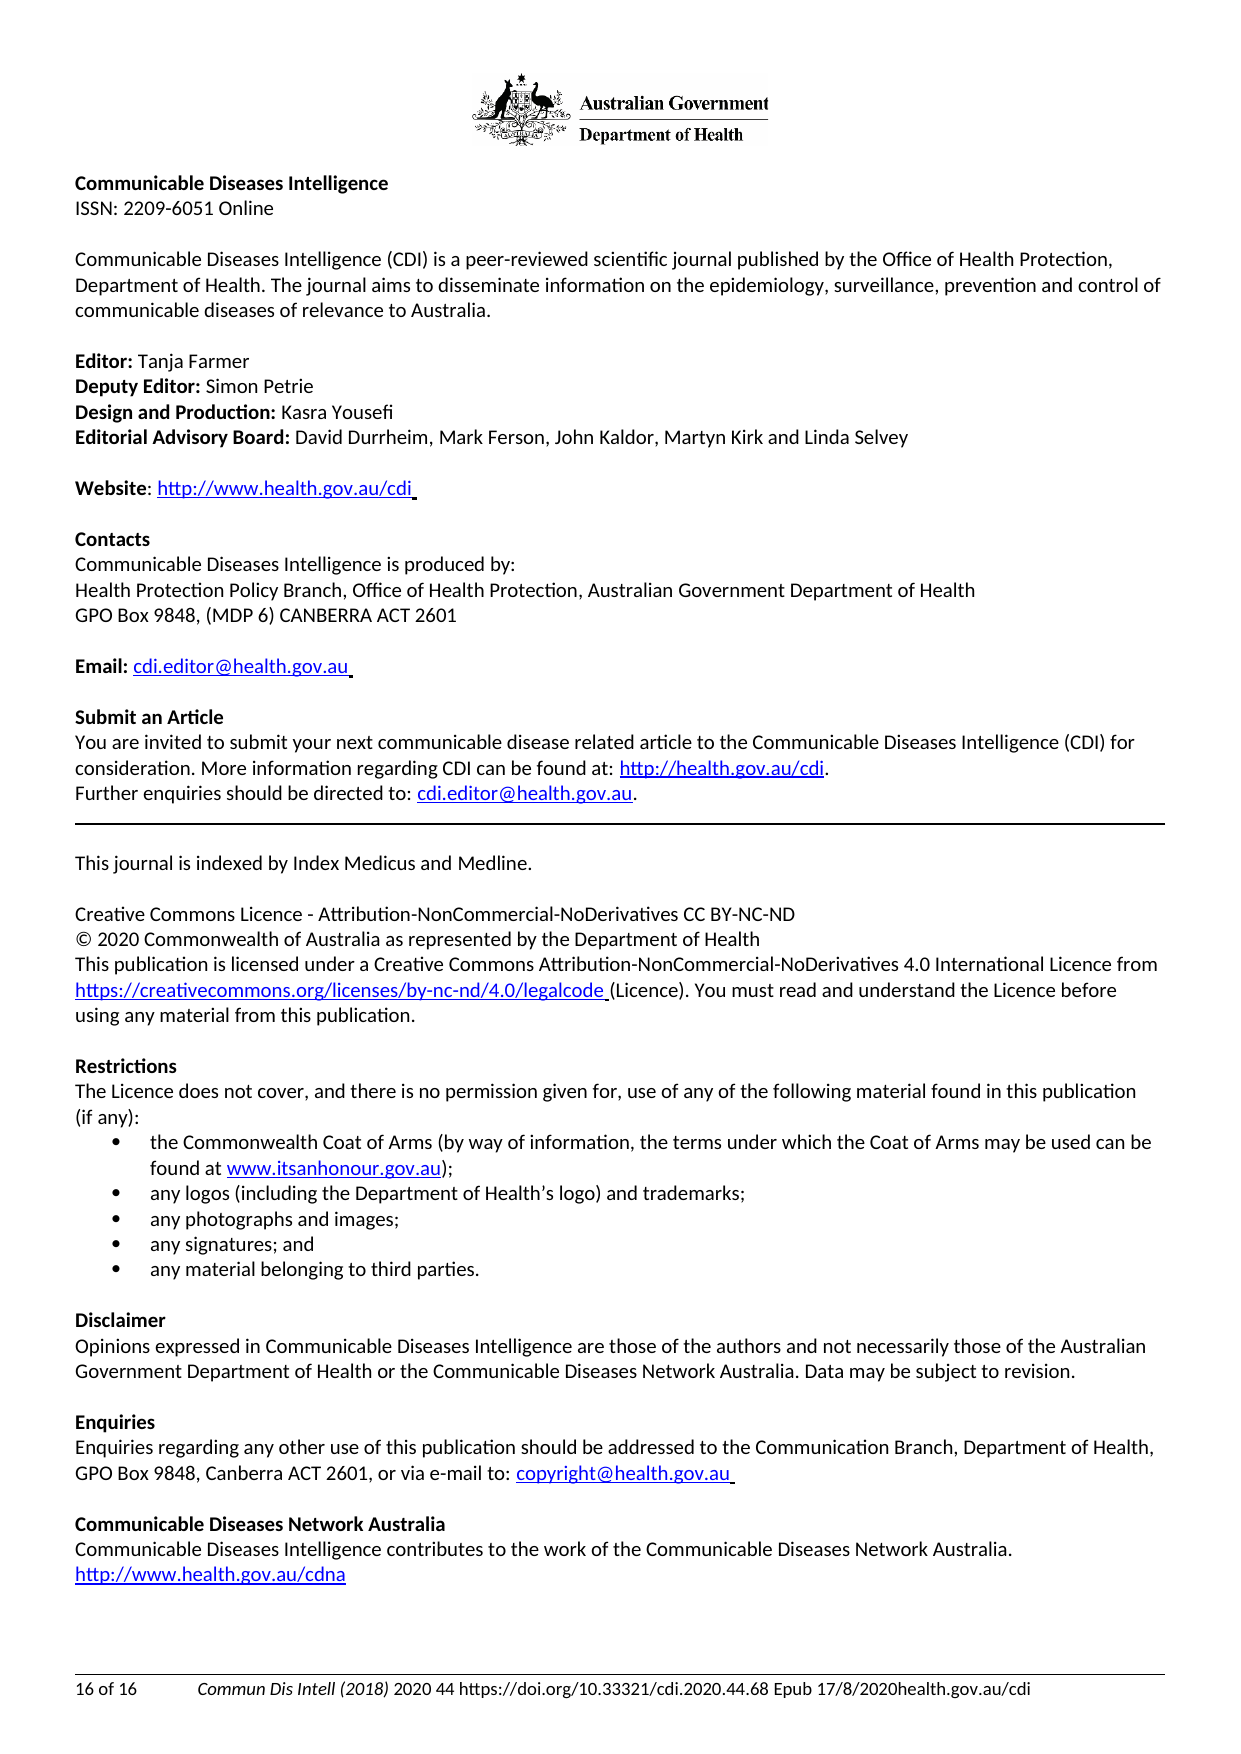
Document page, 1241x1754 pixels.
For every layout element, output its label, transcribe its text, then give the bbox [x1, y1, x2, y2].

text Submit an Article You are invited to submit your next communicable disease related article to the Communicable Diseases Intelligence (CDI) for consideration. More information regarding CDI can be found at: http://health.gov.au/cdi. [75, 704, 1165, 780]
text Enquiries Enquiries regarding any other use of this publication should be addressed to the Communication Branch, Department of Health, GPO Box 9848, Canberra ACT 2601, or via e-mail to: copyright@health.gov.au [75, 1409, 1165, 1485]
text Restrictions The Licence does not cover, and there is no permission given for, use of any of the following material found in this publication (if any): [75, 1053, 1165, 1129]
text This publication is licensed under a Creative Commons Attribution-NonCommercial-NoDerivatives 4.0 International Licence from https://creativecommons.org/licenses/by-nc-nd/4.0/legalcode (Licence). You must read and understand the Licence before using any material from this publication. [75, 952, 1165, 1028]
list any material belonging to third parties. [112, 1257, 1165, 1282]
text This journal is indexed by Index Medicus and Medline. [75, 850, 1165, 875]
text © 2020 Commonwealth of Australia as represented by the Department of Health [75, 926, 1165, 952]
list any logos (including the Department of Health’s logo) and trademarks; [112, 1180, 1165, 1206]
text Communicable Diseases Intelligence (CDI) is a peer-reviewed scientific journal published by the Office of Health Protection, Department of Health. The journal aims to disseminate information on the epidemiology, surveillance, prevention and control of communicable diseases of relevance to Australia. [75, 246, 1165, 323]
text Further enquiries should be directed to: cdi.editor@health.gov.au. [75, 780, 1165, 806]
text Website: http://www.health.gov.au/cdi [75, 475, 1165, 501]
list any photographs and images; [112, 1206, 1165, 1231]
text Communicable Diseases Network Australia Communicable Diseases Intelligence contributes to the work of the Communicable Diseases Network Australia. http://www.health.gov.au/cdna [75, 1511, 1165, 1587]
text Editorial Advisory Board: David Durrheim, Mark Ferson, John Kaldor, Martyn Kirk and Linda Selvey [75, 424, 1165, 450]
text Email: cdi.editor@health.gov.au [75, 653, 1165, 678]
picture [472, 73, 769, 146]
text Creative Commons Licence - Attribution-NonCommercial-NoDerivatives CC BY-NC-ND [75, 901, 1165, 926]
text Editor: Tanja Farmer [75, 348, 1165, 373]
list any signatures; and [112, 1231, 1165, 1257]
text Communicable Diseases Intelligence [75, 170, 1165, 196]
text Contacts Communicable Diseases Intelligence is produced by: Health Protection Policy Branch, Office of Health Protection, Australian Government Department of Health GPO Box 9848, (MDP 6) CANBERRA ACT 2601 [75, 526, 1165, 628]
text ISSN: 2209-6051 Online [75, 196, 1165, 221]
text Design and Production: Kasra Yousefi [75, 399, 1165, 424]
text Disclaimer Opinions expressed in Communicable Diseases Intelligence are those of the authors and not necessarily those of the Australian Government Department of Health or the Communicable Diseases Network Australia. Data may be subject to revision. [75, 1307, 1165, 1384]
list the Commonwealth Coat of Arms (by way of information, the terms under which the Coat of Arms may be used can be found at www.itsanhonour.gov.au); [112, 1129, 1165, 1180]
text Deputy Editor: Simon Petrie [75, 373, 1165, 399]
